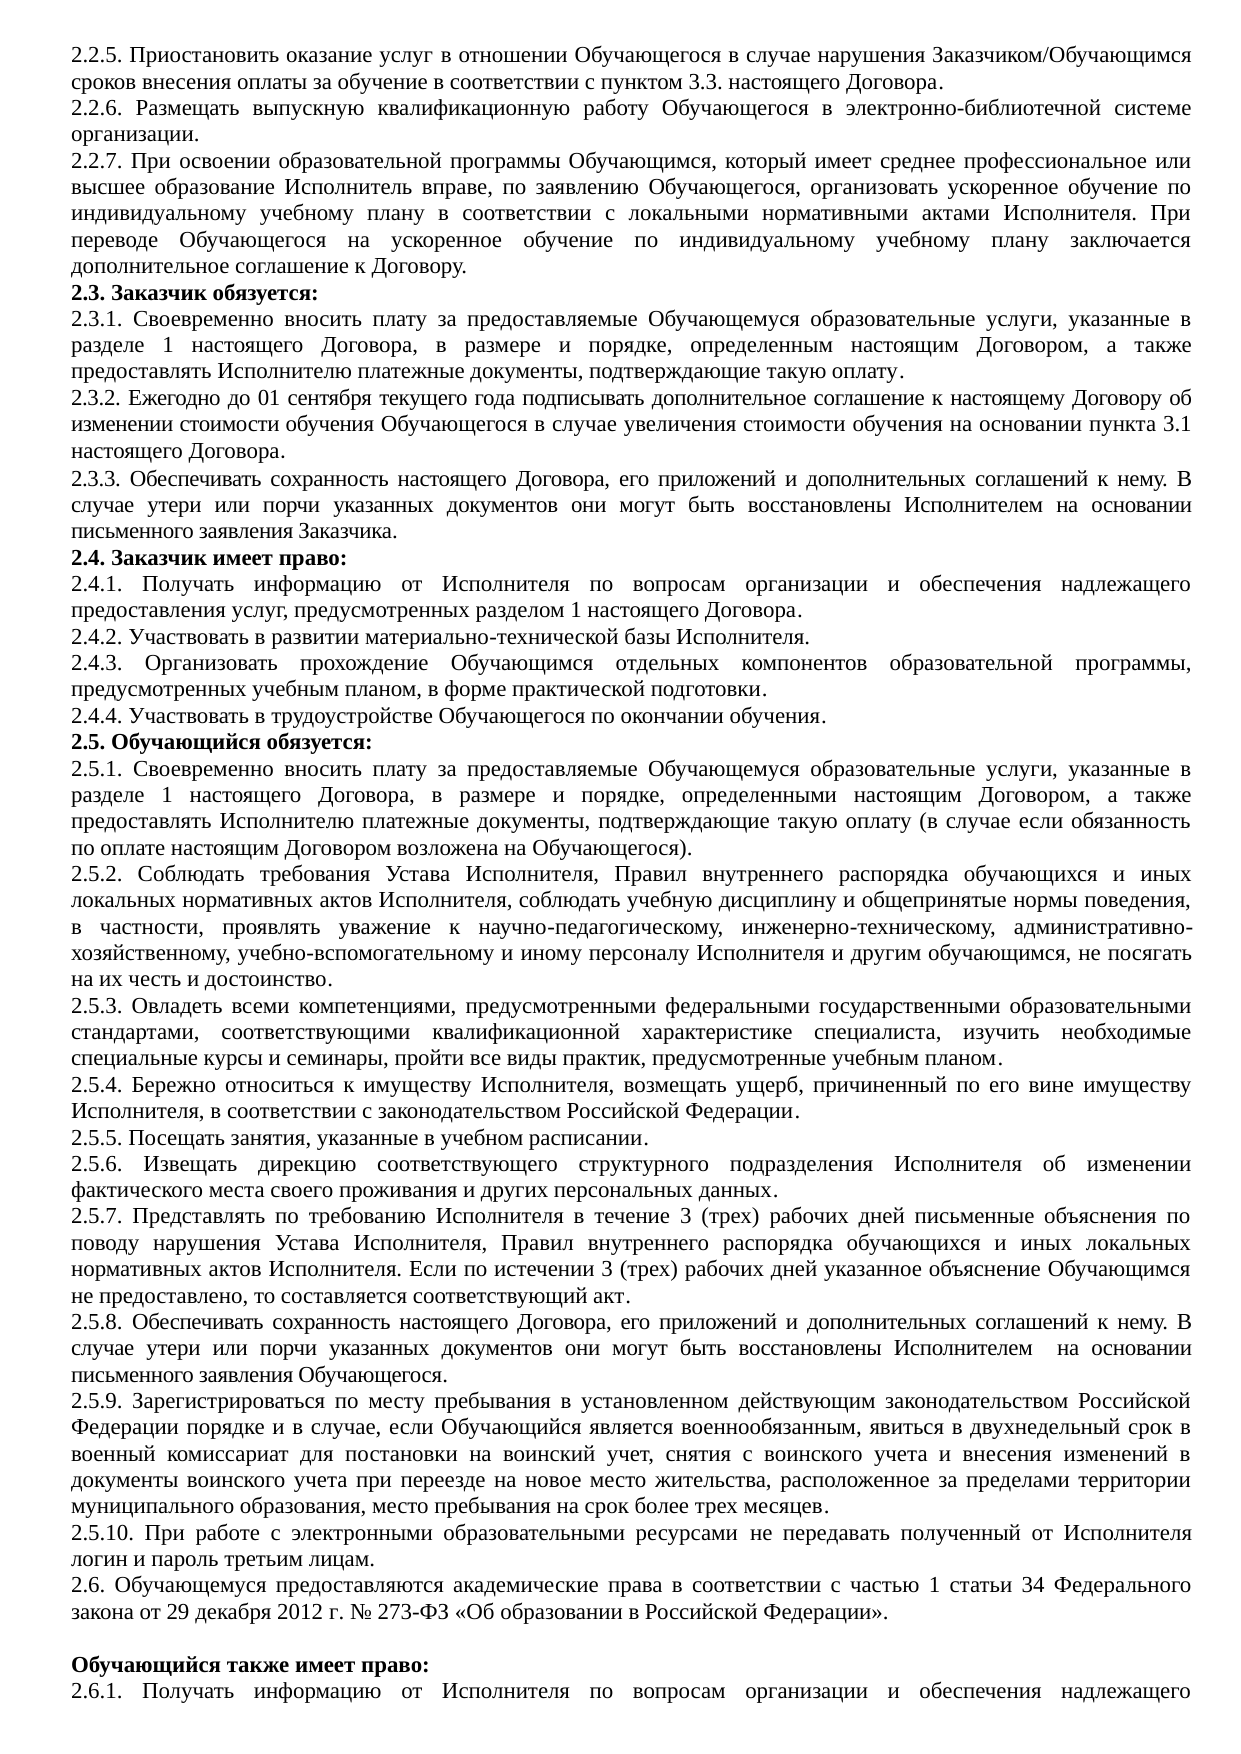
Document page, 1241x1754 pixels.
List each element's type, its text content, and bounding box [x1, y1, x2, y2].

text 2.4.1. Получать информацию от Исполнителя по вопросам организации и обеспечения надлежащего предоставления услуг, предусмотренных разделом 1 настоящего Договора. [71, 570, 1193, 623]
text 2.5.4. Бережно относиться к имуществу Исполнителя, возмещать ущерб, причиненный по его вине имуществу Исполнителя, в соответствии с законодательством Российской Федерации. [71, 1071, 1193, 1123]
text 2.5. Обучающийся обязуется: [71, 728, 1193, 754]
text 2.5.1. Своевременно вносить плату за предоставляемые Обучающемуся образовательные услуги, указанные в разделе 1 настоящего Договора, в размере и порядке, определенными настоящим Договором, а также предоставлять Исполнителю платежные документы, подтверждающие такую оплату (в случае если обязанность по оплате настоящим Договором возложена на Обучающегося). [71, 754, 1193, 860]
text 2.2.5. Приостановить оказание услуг в отношении Обучающегося в случае нарушения Заказчиком/Обучающимся сроков внесения оплаты за обучение в соответствии с пунктом 3.3. настоящего Договора. [71, 41, 1193, 94]
text 2.4.2. Участвовать в развитии материально-технической базы Исполнителя. [71, 623, 1193, 649]
text 2.4.4. Участвовать в трудоустройстве Обучающегося по окончании обучения. [71, 702, 1193, 728]
text 2.3.2. Ежегодно до 01 сентября текущего года подписывать дополнительное соглашение к настоящему Договору об изменении стоимости обучения Обучающегося в случае увеличения стоимости обучения на основании пункта 3.1 настоящего Договора. [71, 384, 1193, 465]
text 2.5.8. Обеспечивать сохранность настоящего Договора, его приложений и дополнительных соглашений к нему. В случае утери или порчи указанных документов они могут быть восстановлены Исполнителем на основании письменного заявления Обучающегося. [71, 1308, 1193, 1387]
text 2.2.6. Размещать выпускную квалификационную работу Обучающегося в электронно-библиотечной системе организации. [71, 94, 1193, 147]
text 2.5.10. При работе с электронными образовательными ресурсами не передавать полученный от Исполнителя логин и пароль третьим лицам. [71, 1519, 1193, 1572]
text 2.5.2. Соблюдать требования Устава Исполнителя, Правил внутреннего распорядка обучающихся и иных локальных нормативных актов Исполнителя, соблюдать учебную дисциплину и общепринятые нормы поведения, в частности, проявлять уважение к научно-педагогическому, инженерно-техническому, административно-хозяйственному, учебно-вспомогательному и иному персоналу Исполнителя и другим обучающимся, не посягать на их честь и достоинство. [71, 860, 1193, 992]
text 2.6. Обучающемуся предоставляются академические права в соответствии с частью 1 статьи 34 Федерального закона от 29 декабря 2012 г. № 273-ФЗ «Об образовании в Российской Федерации». [71, 1572, 1193, 1624]
text 2.3.3. Обеспечивать сохранность настоящего Договора, его приложений и дополнительных соглашений к нему. В случае утери или порчи указанных документов они могут быть восстановлены Исполнителем на основании письменного заявления Заказчика. [71, 465, 1193, 544]
text 2.3.1. Своевременно вносить плату за предоставляемые Обучающемуся образовательные услуги, указанные в разделе 1 настоящего Договора, в размере и порядке, определенным настоящим Договором, а также предоставлять Исполнителю платежные документы, подтверждающие такую оплату. [71, 305, 1193, 384]
text 2.5.7. Представлять по требованию Исполнителя в течение 3 (трех) рабочих дней письменные объяснения по поводу нарушения Устава Исполнителя, Правил внутреннего распорядка обучающихся и иных локальных нормативных актов Исполнителя. Если по истечении 3 (трех) рабочих дней указанное объяснение Обучающимся не предоставлено, то составляется соответствующий акт. [71, 1203, 1193, 1308]
text 2.2.7. При освоении образовательной программы Обучающимся, который имеет среднее профессиональное или высшее образование Исполнитель вправе, по заявлению Обучающегося, организовать ускоренное обучение по индивидуальному учебному плану в соответствии с локальными нормативными актами Исполнителя. При переводе Обучающегося на ускоренное обучение по индивидуальному учебному плану заключается дополнительное соглашение к Договору. [71, 147, 1193, 278]
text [71, 1677, 1193, 1703]
text 2.5.3. Овладеть всеми компетенциями, предусмотренными федеральными государственными образовательными стандартами, соответствующими квалификационной характеристике специалиста, изучить необходимые специальные курсы и семинары, пройти все виды практик, предусмотренные учебным планом. [71, 992, 1193, 1071]
text 2.3. Заказчик обязуется: [71, 278, 1193, 305]
text 2.5.6. Извещать дирекцию соответствующего структурного подразделения Исполнителя об изменении фактического места своего проживания и других персональных данных. [71, 1150, 1193, 1203]
text 2.4. Заказчик имеет право: [71, 544, 1193, 570]
text 2.5.9. Зарегистрироваться по месту пребывания в установленном действующим законодательством Российской Федерации порядке и в случае, если Обучающийся является военнообязанным, явиться в двухнедельный срок в военный комиссариат для постановки на воинский учет, снятия с воинского учета и внесения изменений в документы воинского учета при переезде на новое место жительства, расположенное за пределами территории муниципального образования, место пребывания на срок более трех месяцев. [71, 1387, 1193, 1519]
text 2.4.3. Организовать прохождение Обучающимся отдельных компонентов образовательной программы, предусмотренных учебным планом, в форме практической подготовки. [71, 649, 1193, 702]
text 2.5.5. Посещать занятия, указанные в учебном расписании. [71, 1123, 1193, 1150]
text Обучающийся также имеет право: [71, 1651, 1193, 1677]
